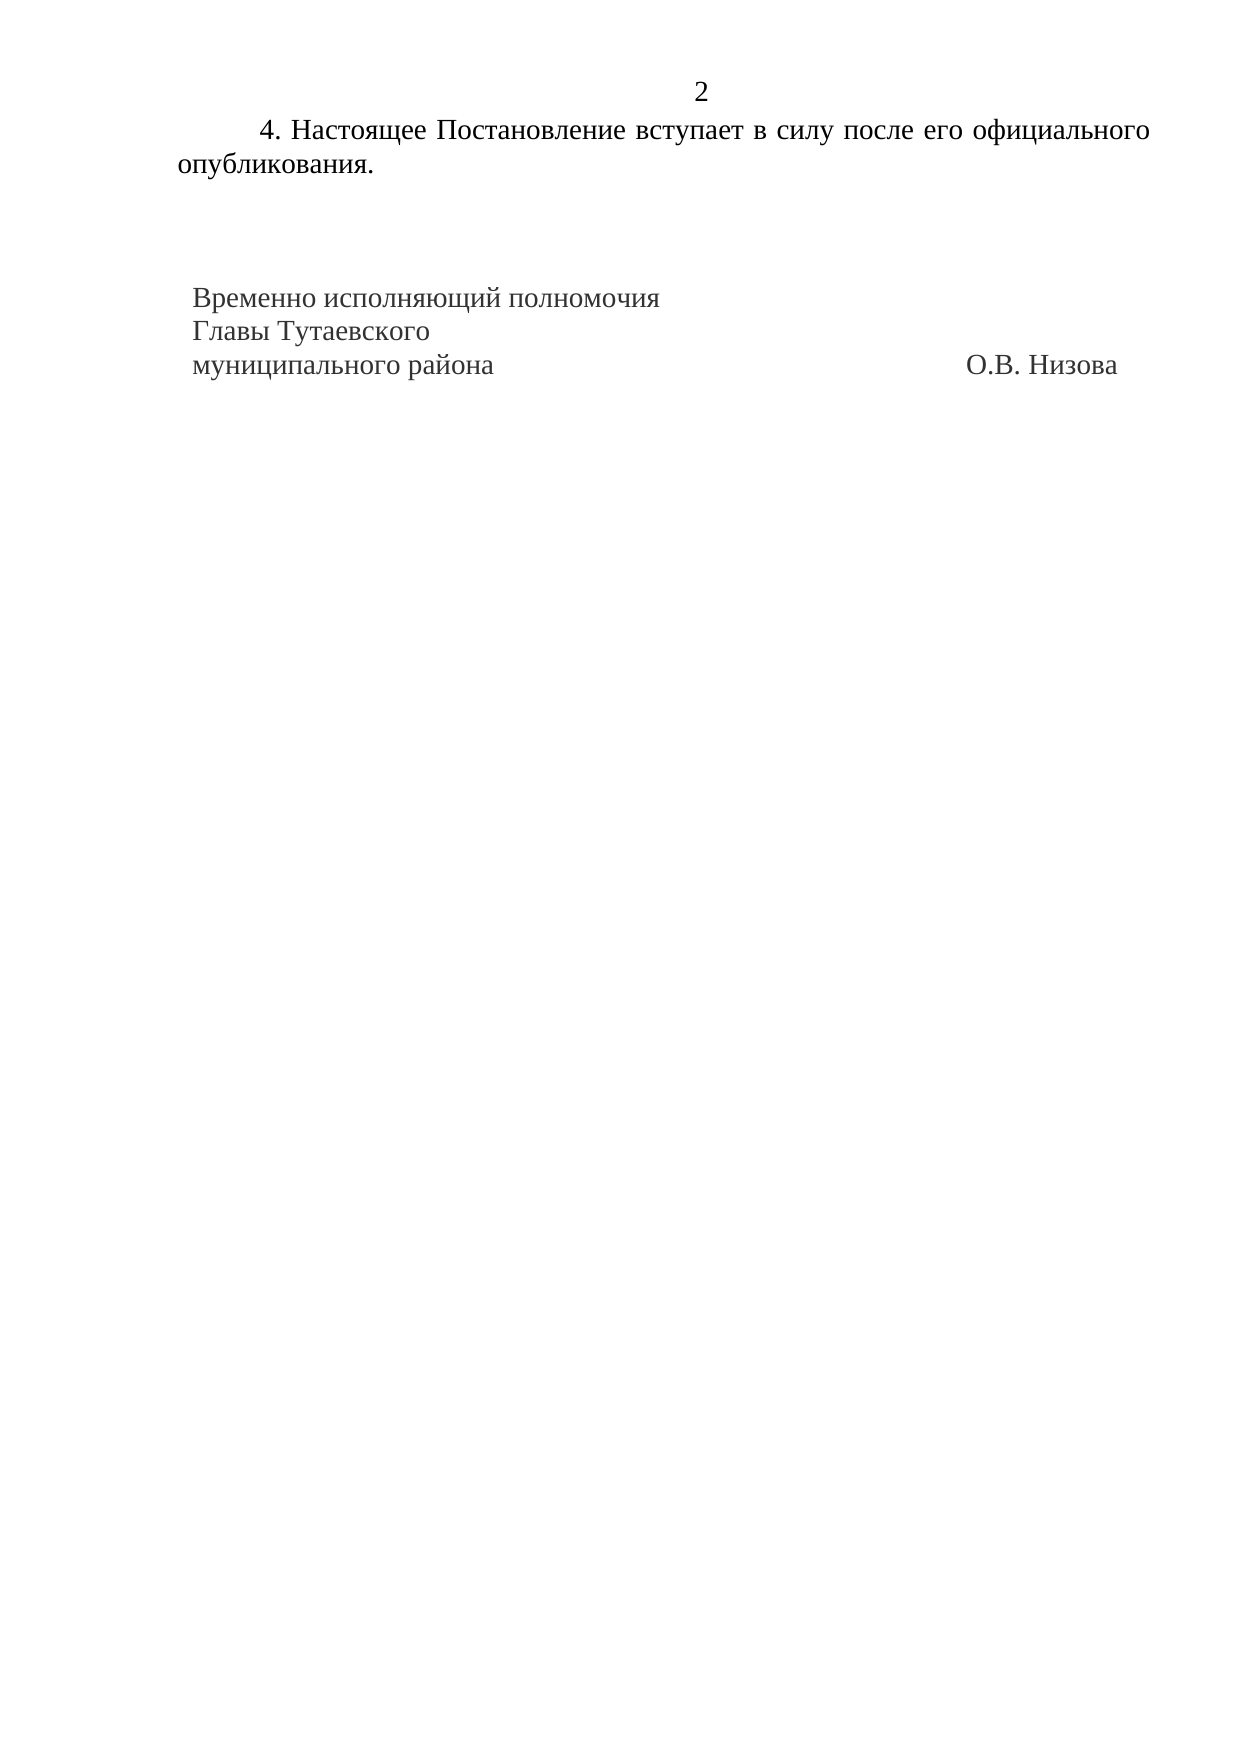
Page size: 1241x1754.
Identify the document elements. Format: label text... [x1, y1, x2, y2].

text Главы Тутаевского [177, 313, 1152, 347]
text 4. Настоящее Постановление вступает в силу после его официального опубликования. [177, 112, 1152, 179]
text Временно исполняющий полномочия [177, 280, 1152, 313]
text муниципального района О.В. Низова [177, 347, 1152, 381]
